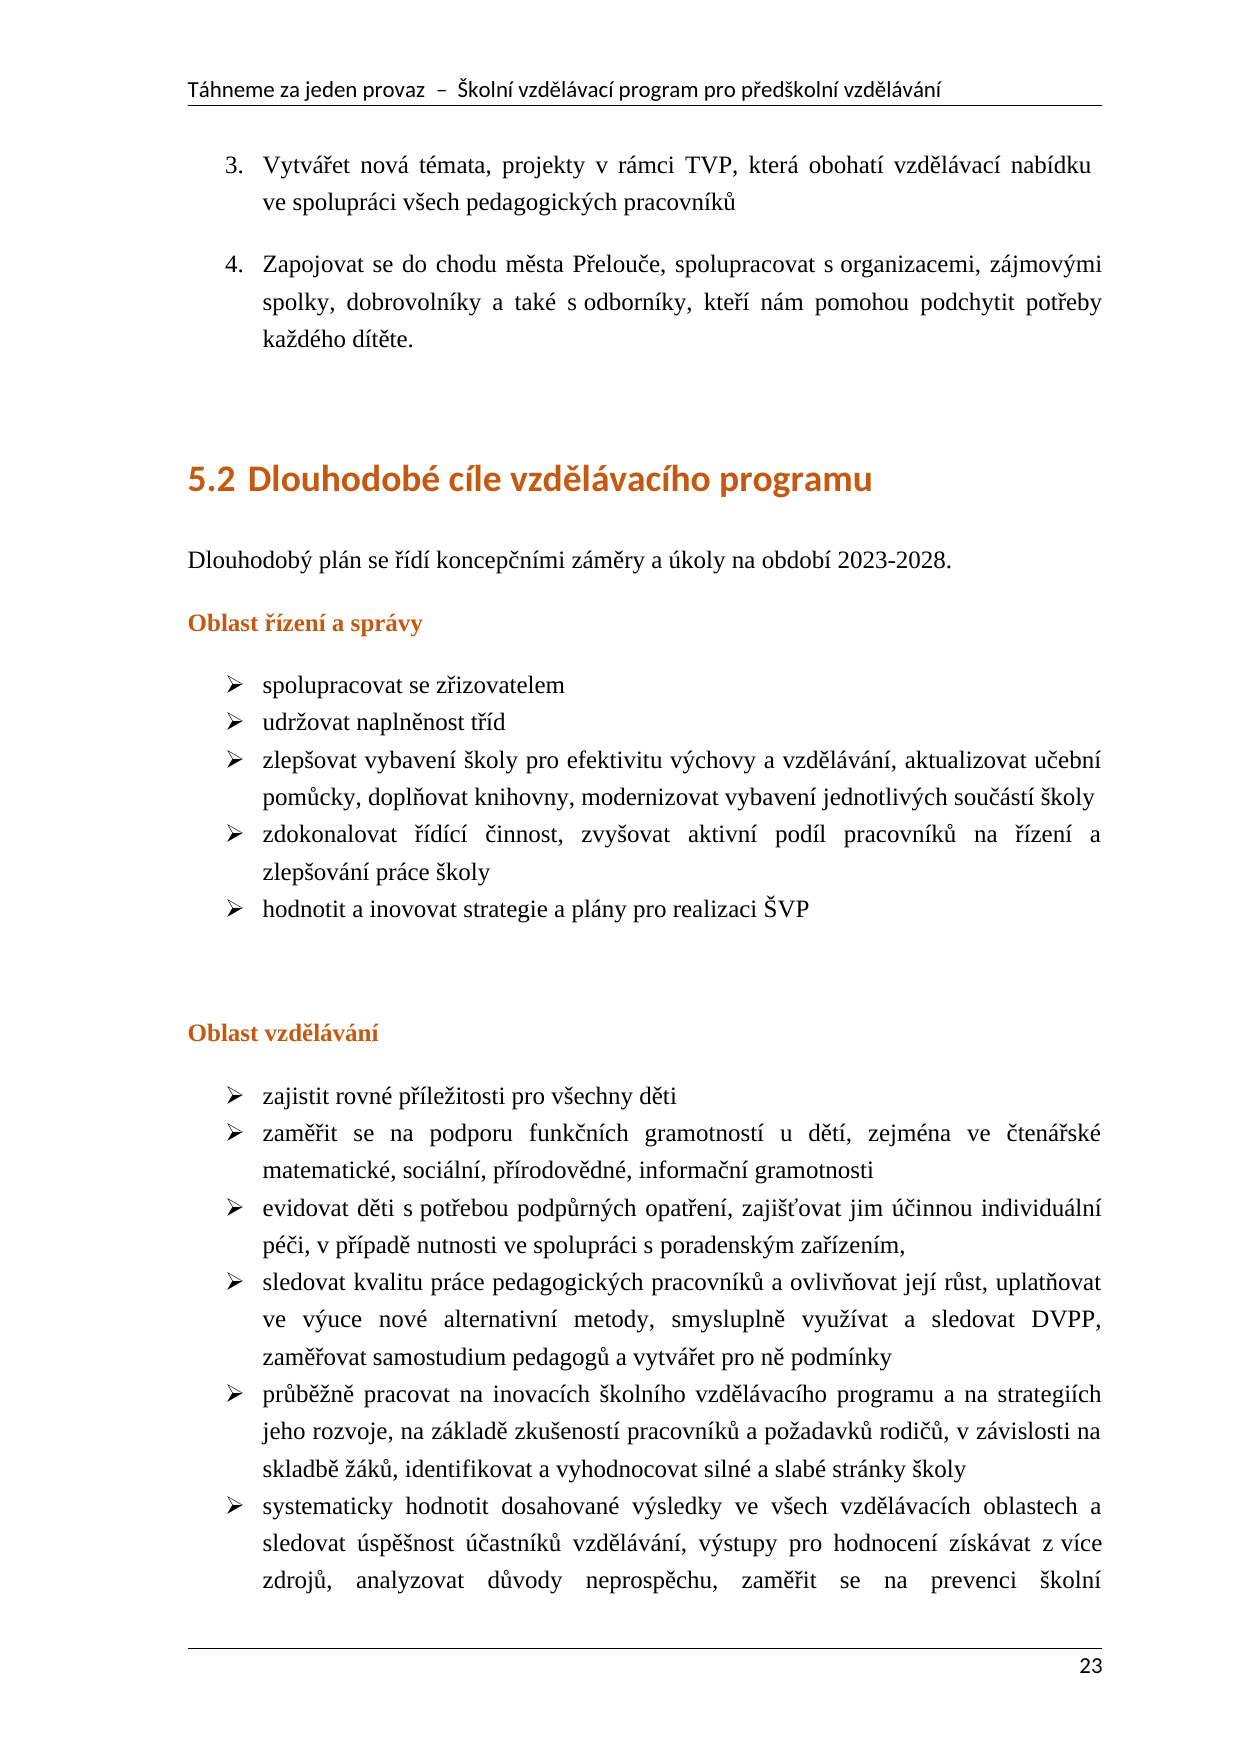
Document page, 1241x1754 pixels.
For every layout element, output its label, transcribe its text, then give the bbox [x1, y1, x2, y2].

list zdokonalovat řídící činnost, zvyšovat aktivní podíl pracovníků na řízení a zlepšování práce školy [225, 819, 1102, 885]
list udržovat naplněnost tříd [225, 707, 1102, 736]
text Oblast řízení a správy [187, 608, 1102, 637]
subtitle Dlouhodobé cíle vzdělávacího programu [187, 455, 1102, 501]
list Vytvářet nová témata, projekty v rámci TVP, která obohatí vzdělávací nabídku ve spolupráci všech pedagogických pracovníků [225, 150, 1102, 216]
text Oblast vzdělávání [187, 1018, 1102, 1047]
list evidovat děti s potřebou podpůrných opatření, zajišťovat jim účinnou individuální péči, v případě nutnosti ve spolupráci s poradenským zařízením, [225, 1193, 1102, 1259]
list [225, 1491, 1102, 1594]
list průběžně pracovat na inovacích školního vzdělávacího programu a na strategiích jeho rozvoje, na základě zkušeností pracovníků a požadavků rodičů, v závislosti na skladbě žáků, identifikovat a vyhodnocovat silné a slabé stránky školy [225, 1379, 1102, 1482]
list sledovat kvalitu práce pedagogických pracovníků a ovlivňovat její růst, uplatňovat ve výuce nové alternativní metody, smysluplně využívat a sledovat DVPP, zaměřovat samostudium pedagogů a vytvářet pro ně podmínky [225, 1267, 1102, 1371]
list zlepšovat vybavení školy pro efektivitu výchovy a vzdělávání, aktualizovat učební pomůcky, doplňovat knihovny, modernizovat vybavení jednotlivých součástí školy [225, 745, 1102, 811]
list zaměřit se na podporu funkčních gramotností u dětí, zejména ve čtenářské matematické, sociální, přírodovědné, informační gramotnosti [225, 1118, 1102, 1184]
list zajistit rovné příležitosti pro všechny děti [225, 1081, 1102, 1109]
text Dlouhodobý plán se řídí koncepčními záměry a úkoly na období 2023-2028. [187, 546, 1102, 574]
list hodnotit a inovovat strategie a plány pro realizaci ŠVP [225, 894, 1102, 923]
list Zapojovat se do chodu města Přelouče, spolupracovat s organizacemi, zájmovými spolky, dobrovolníky a také s odborníky, kteří nám pomohou podchytit potřeby každého dítěte. [225, 249, 1102, 353]
list spolupracovat se zřizovatelem [225, 670, 1102, 699]
